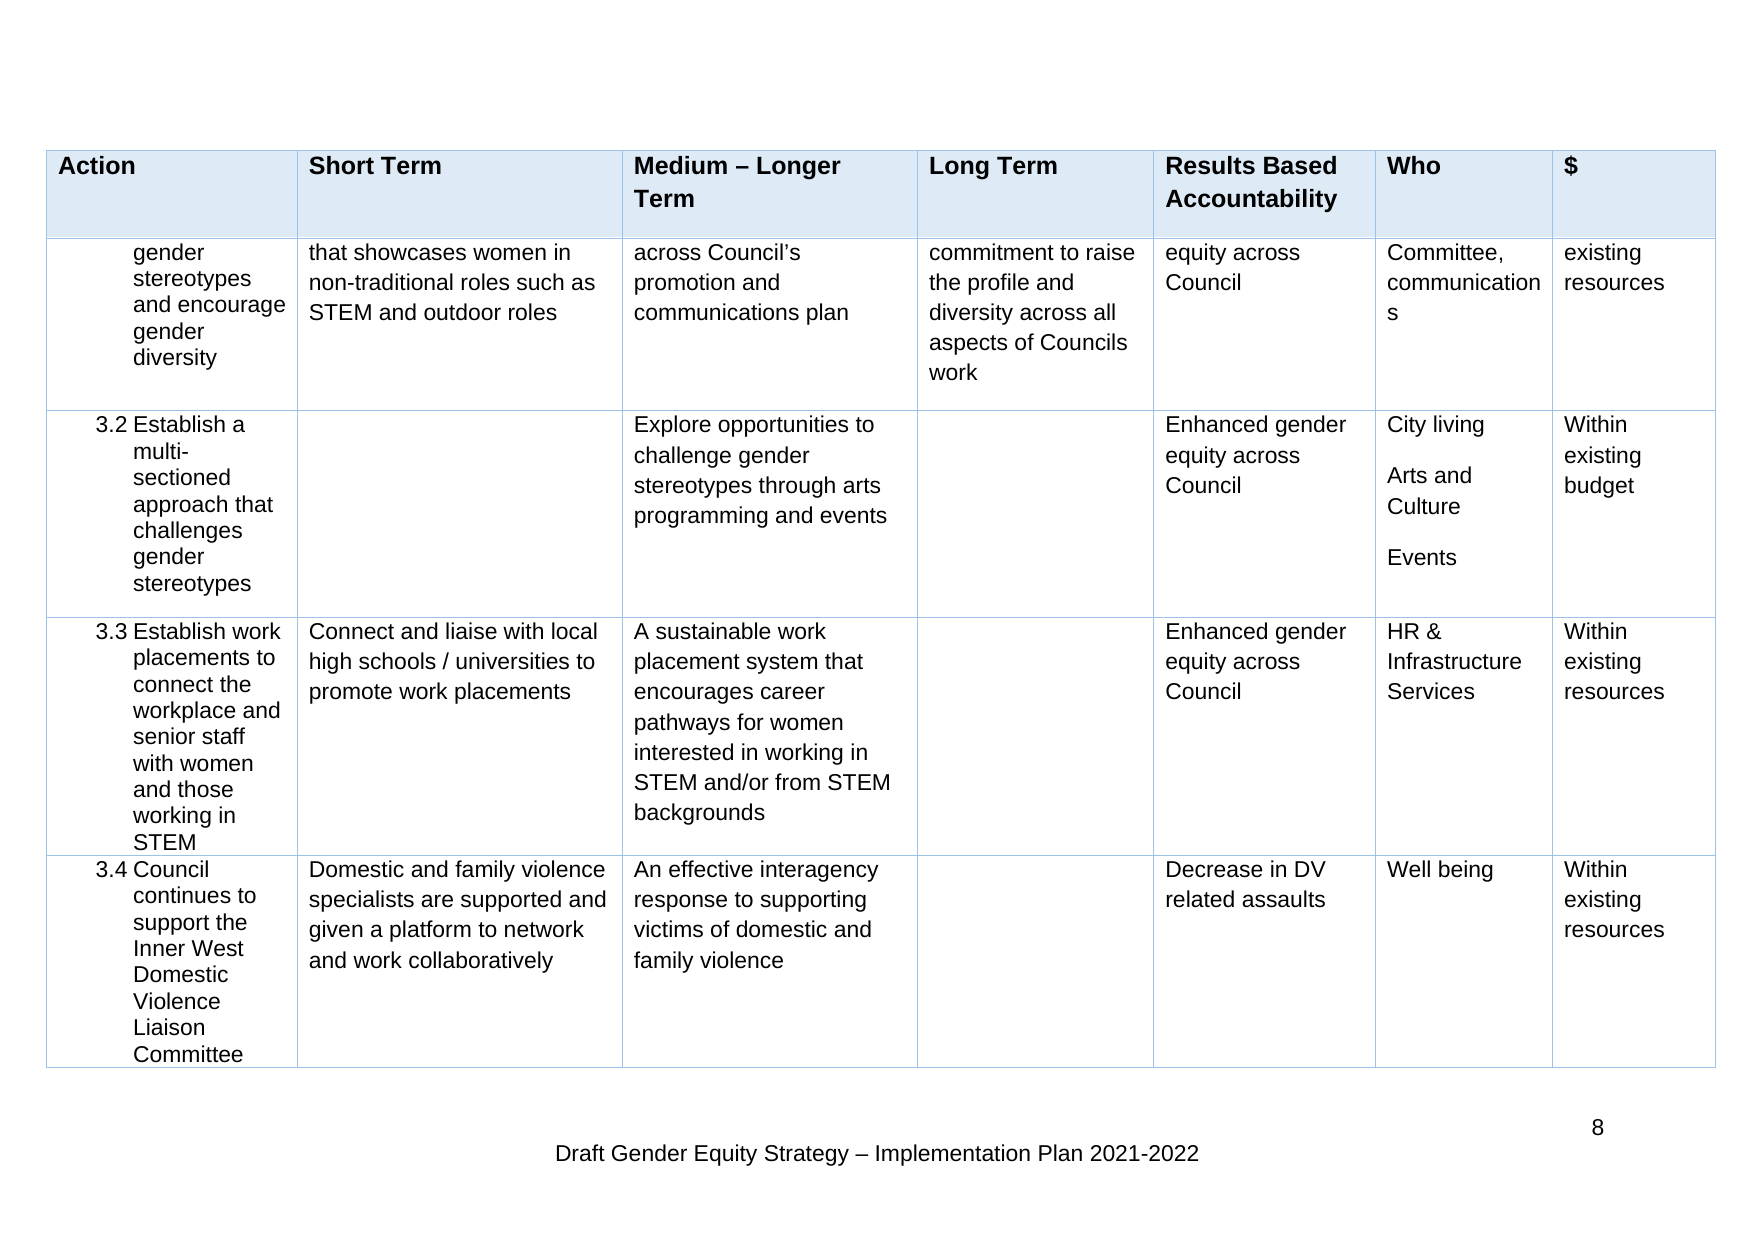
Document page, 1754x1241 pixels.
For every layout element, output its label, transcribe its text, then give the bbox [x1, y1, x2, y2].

table_cell A sustainable work placement system that encourages career pathways for women interested in working in STEM and/or from STEM backgrounds [623, 618, 917, 855]
table_cell City living Arts and Culture Events [1376, 411, 1552, 617]
table_cell IWC Women’s Committee, communications [1376, 239, 1552, 410]
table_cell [298, 239, 622, 410]
table_cell [918, 856, 1153, 1067]
table_cell Decrease in DV related assaults [1154, 856, 1375, 1067]
table_cell Within existing resources [1553, 618, 1715, 855]
table_header Action [47, 151, 297, 237]
table_cell Well being [1376, 856, 1552, 1067]
table_cell Enhanced gender equity across Council [1154, 618, 1375, 855]
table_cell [918, 239, 1153, 410]
table_cell Within existing resources [1553, 239, 1715, 410]
table_header Medium – Longer Term [623, 151, 917, 237]
table_header Short Term [298, 151, 622, 237]
table_cell An effective interagency response to supporting victims of domestic and family violence [623, 856, 917, 1067]
table_cell Within existing resources [1553, 856, 1715, 1067]
table_cell [918, 411, 1153, 617]
table_cell Domestic and family violence specialists are supported and given a platform to network and work collaboratively [298, 856, 622, 1067]
table_cell Explore opportunities to challenge gender stereotypes through arts programming and events [623, 411, 917, 617]
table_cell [623, 239, 917, 410]
table_cell Connect and liaise with local high schools / universities to promote work placements [298, 618, 622, 855]
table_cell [47, 239, 297, 410]
table_cell [298, 411, 622, 617]
table_cell Within existing budget [1553, 411, 1715, 617]
table_header $ [1553, 151, 1715, 237]
table_cell Enhanced gender equity across Council [1154, 239, 1375, 410]
table_cell Enhanced gender equity across Council [1154, 411, 1375, 617]
table_cell [918, 618, 1153, 855]
table_cell Council continues to support the Inner West Domestic Violence Liaison Committee [47, 856, 297, 1067]
table_header Results Based Accountability [1154, 151, 1375, 237]
table_cell HR & Infrastructure Services [1376, 618, 1552, 855]
table_header Who [1376, 151, 1552, 237]
table_header Long Term [918, 151, 1153, 237]
table_cell Establish a multi-sectioned approach that challenges gender stereotypes [47, 411, 297, 617]
table_cell Establish work placements to connect the workplace and senior staff with women and those working in STEM [47, 618, 297, 855]
